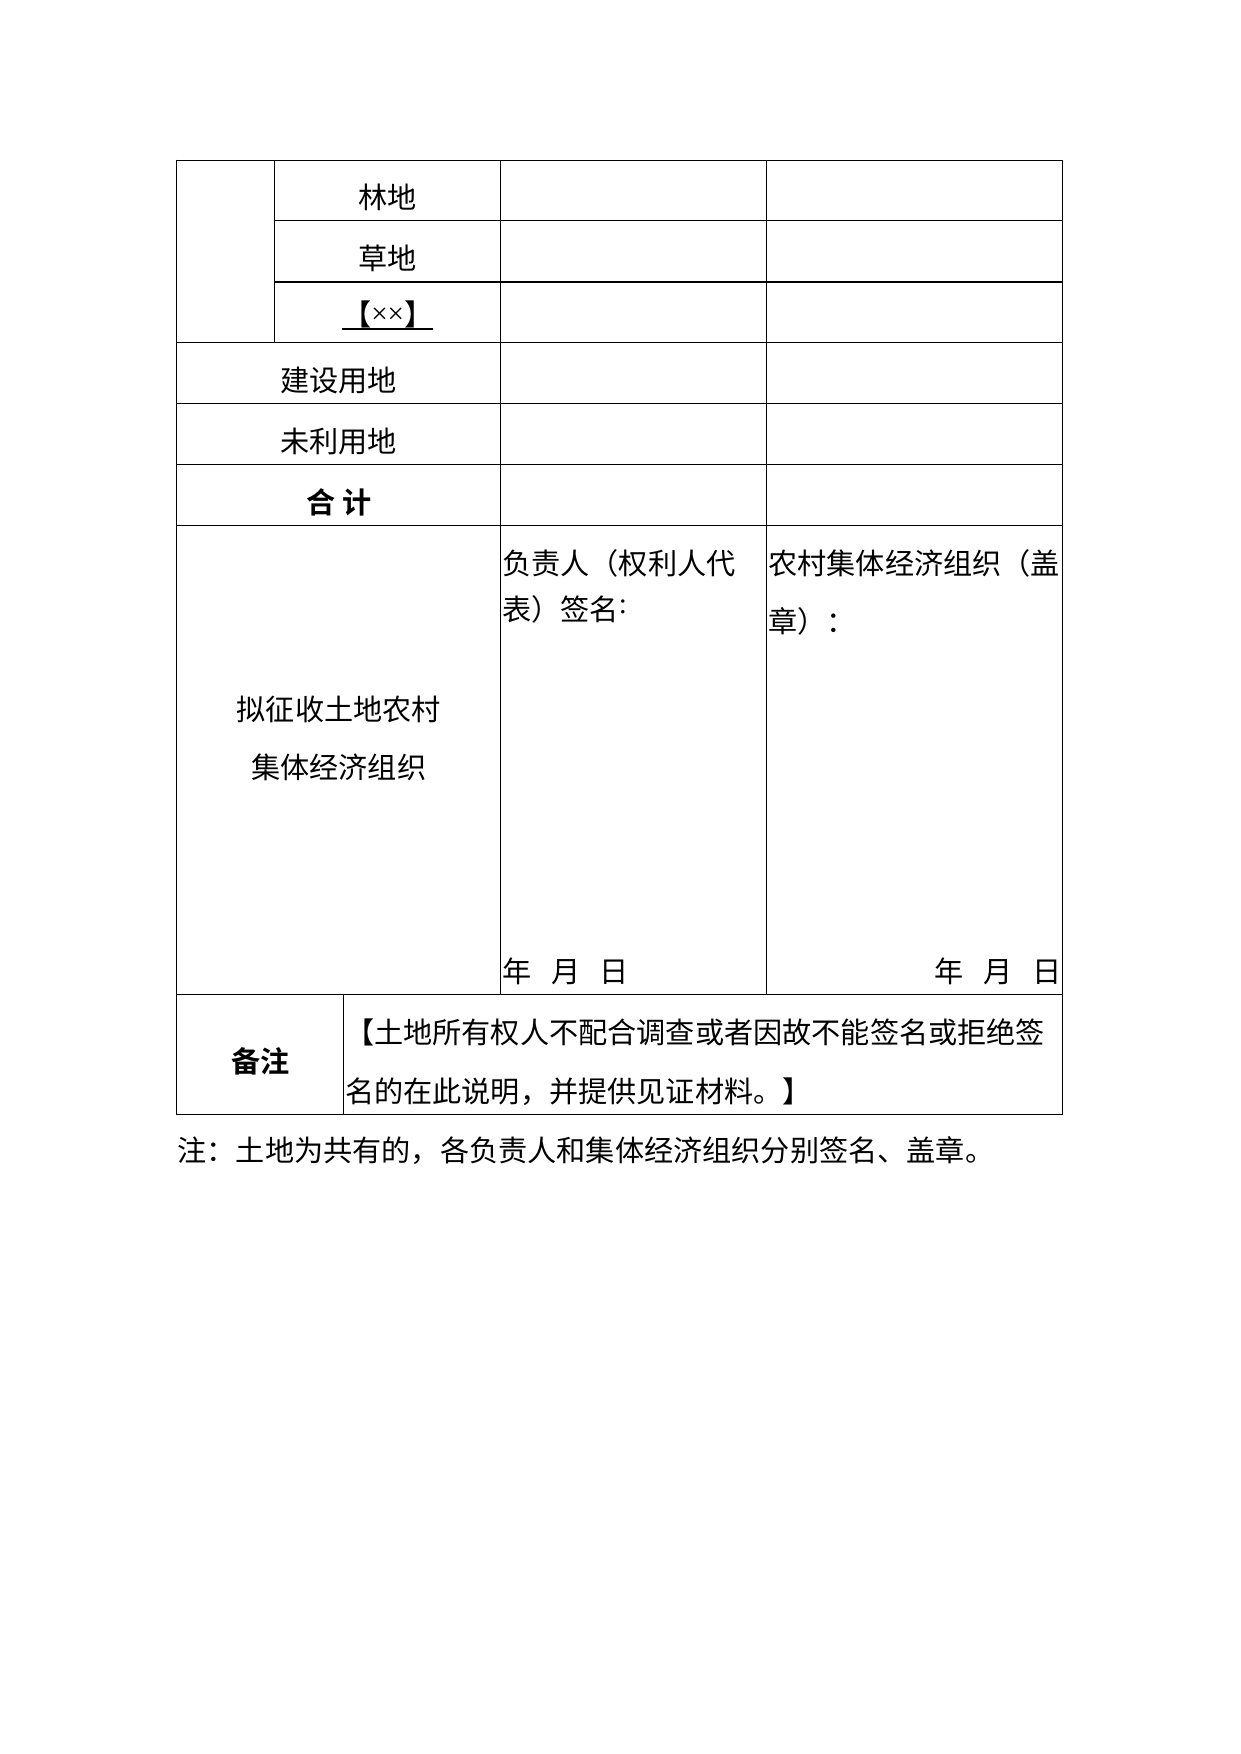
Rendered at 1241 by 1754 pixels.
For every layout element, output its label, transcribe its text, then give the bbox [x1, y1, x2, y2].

table_cell [501, 161, 766, 220]
table_cell [767, 283, 1062, 342]
table_cell 【土地所有权人不配合调查或者因故不能签名或拒绝签名的在此说明，并提供见证材料。】 [344, 995, 1062, 1114]
table_cell 草地 [275, 221, 500, 281]
table_cell [767, 221, 1062, 281]
text 注：土地为共有的，各负责人和集体经济组织分别签名、盖章。 [177, 1115, 1063, 1173]
table_cell [767, 343, 1062, 403]
table_cell [767, 404, 1062, 464]
table_cell [501, 221, 766, 281]
table_cell 负责人（权利人代表）签名: 年 月 日 [501, 526, 766, 994]
table_cell 农村集体经济组织（盖章）： 年 月 日 [767, 526, 1062, 994]
table_cell [501, 404, 766, 464]
table_cell 拟征收土地农村 集体经济组织 [177, 526, 500, 994]
table_cell [767, 465, 1062, 525]
table_cell 【××】 [275, 283, 500, 342]
table_cell 林地 [275, 161, 500, 220]
table_cell 合 计 [177, 465, 500, 525]
table_cell [767, 161, 1062, 220]
table_cell [501, 465, 766, 525]
table_cell 建设用地 [177, 343, 500, 403]
table_cell 未利用地 [177, 404, 500, 464]
table_cell [501, 343, 766, 403]
table_cell [501, 283, 766, 342]
table_cell 备注 [177, 995, 343, 1114]
